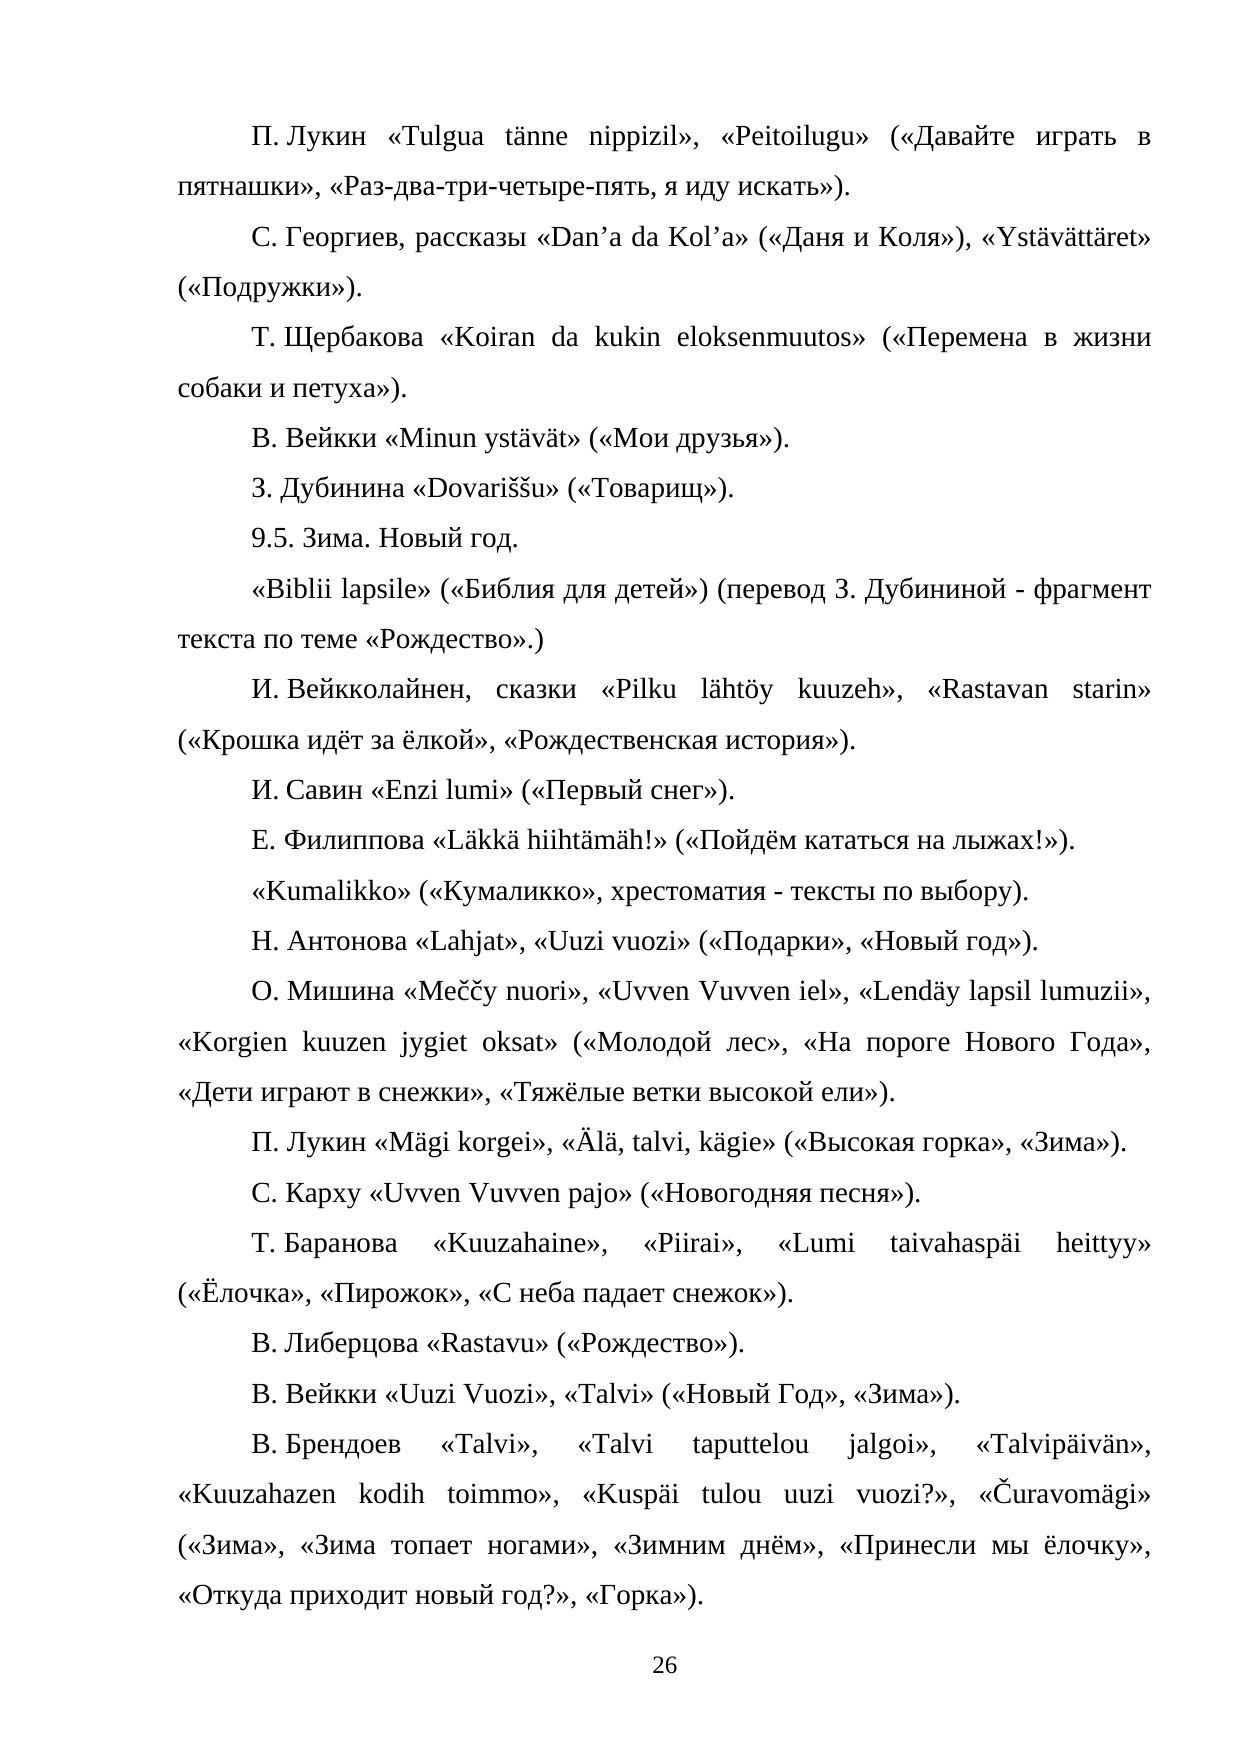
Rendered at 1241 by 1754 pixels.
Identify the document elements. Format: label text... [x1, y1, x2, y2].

text С. Карху «Uvven Vuvven pajo» («Новогодняя песня»). [177, 1175, 1152, 1208]
text Т. Баранова «Kuuzahaine», «Piirai», «Lumi taivahaspäi heittyy» («Ёлочка», «Пирожок», «С неба падает снежок»). [177, 1225, 1152, 1309]
text О. Мишина «Meččy nuori», «Uvven Vuvven iel», «Lendäy lapsil lumuzii», «Korgien kuuzen jygiet oksat» («Молодой лес», «На пороге Нового Года», «Дети играют в снежки», «Тяжёлые ветки высокой ели»). [177, 973, 1152, 1108]
text 9.5. Зима. Новый год. [177, 521, 1152, 554]
text «Biblii lapsile» («Библия для детей») (перевод З. Дубининой - фрагмент текста по теме «Рождество».) [177, 571, 1152, 655]
text В. Вейкки «Uuzi Vuozi», «Talvi» («Новый Год», «Зима»). [177, 1376, 1152, 1409]
text «Kumalikko» («Кумаликко», хрестоматия - тексты по выбору). [177, 873, 1152, 906]
text Т. Щербакова «Koiran da kukin eloksenmuutos» («Перемена в жизни собаки и петуха»). [177, 319, 1152, 403]
text В. Вейкки «Minun ystävät» («Мои друзья»). [177, 420, 1152, 453]
text С. Георгиев, рассказы «Dan’a da Kol’a» («Даня и Коля»), «Ystävättäret» («Подружки»). [177, 219, 1152, 303]
text П. Лукин «Tulgua tänne nippizil», «Peitoilugu» («Давайте играть в пятнашки», «Раз-два-три-четыре-пять, я иду искать»). [177, 118, 1152, 202]
text П. Лукин «Mägi korgei», «Älä, talvi, kägie» («Высокая горка», «Зима»). [177, 1124, 1152, 1158]
text И. Савин «Enzi lumi» («Первый снег»). [177, 772, 1152, 806]
text И. Вейкколайнен, сказки «Pilku lähtöy kuuzeh», «Rastavan starin» («Крошка идёт за ёлкой», «Рождественская история»). [177, 672, 1152, 755]
text Е. Филиппова «Läkkä hiihtämäh!» («Пойдём кататься на лыжах!»). [177, 822, 1152, 856]
text В. Брендоев «Talvi», «Talvi taputtelou jalgoi», «Talvipäivän», «Kuuzahazen kodih toimmo», «Kuspäi tulou uuzi vuozi?», «Čuravomägi» («Зима», «Зима топает ногами», «Зимним днём», «Принесли мы ёлочку», «Откуда приходит новый год?», «Горка»). [177, 1426, 1152, 1611]
text В. Либерцова «Rastavu» («Рождество»). [177, 1326, 1152, 1359]
text Н. Антонова «Lahjat», «Uuzi vuozi» («Подарки», «Новый год»). [177, 923, 1152, 957]
text З. Дубинина «Dovariššu» («Товарищ»). [177, 470, 1152, 504]
